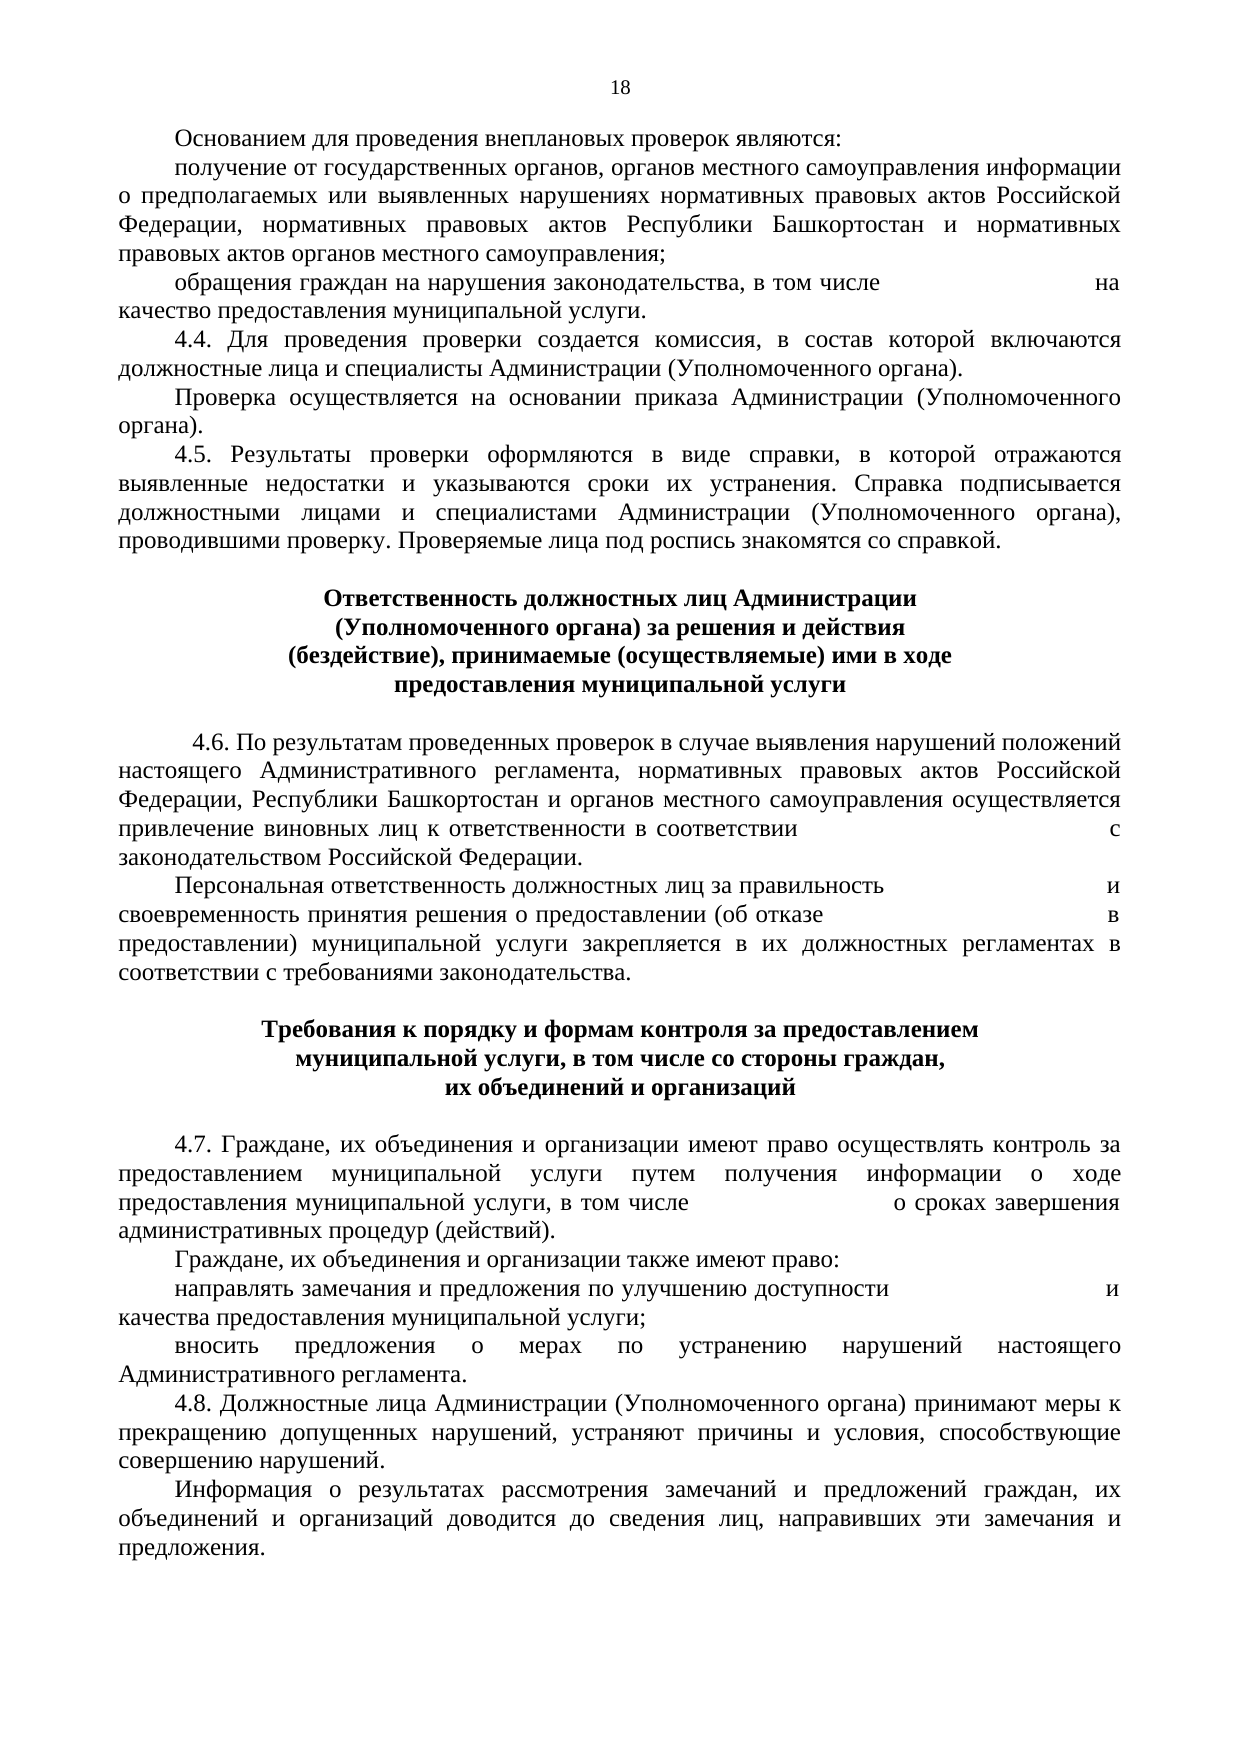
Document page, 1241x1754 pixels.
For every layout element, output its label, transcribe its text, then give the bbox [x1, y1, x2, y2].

text 4.7. Граждане, их объединения и организации имеют право осуществлять контроль за предоставлением муниципальной услуги путем получения информации о ходе предоставления муниципальной услуги, в том числе о сроках завершения административных процедур (действий). [118, 1129, 1122, 1244]
text их объединений и организаций [118, 1072, 1122, 1101]
text Граждане, их объединения и организации также имеют право: [118, 1244, 1122, 1273]
text (Уполномоченного органа) за решения и действия [118, 612, 1122, 641]
text Проверка осуществляется на основании приказа Администрации (Уполномоченного органа). [118, 382, 1122, 439]
text муниципальной услуги, в том числе со стороны граждан, [118, 1043, 1122, 1072]
text обращения граждан на нарушения законодательства, в том числе на качество предоставления муниципальной услуги. [118, 267, 1122, 324]
text Персональная ответственность должностных лиц за правильность и своевременность принятия решения о предоставлении (об отказе в предоставлении) муниципальной услуги закрепляется в их должностных регламентах в соответствии с требованиями законодательства. [118, 871, 1122, 986]
text получение от государственных органов, органов местного самоуправления информации о предполагаемых или выявленных нарушениях нормативных правовых актов Российской Федерации, нормативных правовых актов Республики Башкортостан и нормативных правовых актов органов местного самоуправления; [118, 152, 1122, 267]
text 4.5. Результаты проверки оформляются в виде справки, в которой отражаются выявленные недостатки и указываются сроки их устранения. Справка подписывается должностными лицами и специалистами Администрации (Уполномоченного органа), проводившими проверку. Проверяемые лица под роспись знакомятся со справкой. [118, 439, 1122, 554]
text предоставления муниципальной услуги [118, 669, 1122, 698]
text 4.8. Должностные лица Администрации (Уполномоченного органа) принимают меры к прекращению допущенных нарушений, устраняют причины и условия, способствующие совершению нарушений. [118, 1388, 1122, 1474]
text Ответственность должностных лиц Администрации [118, 583, 1122, 612]
text 4.4. Для проведения проверки создается комиссия, в состав которой включаются должностные лица и специалисты Администрации (Уполномоченного органа). [118, 324, 1122, 382]
text вносить предложения о мерах по устранению нарушений настоящего Административного регламента. [118, 1331, 1122, 1388]
text (бездействие), принимаемые (осуществляемые) ими в ходе [118, 641, 1122, 669]
text Основанием для проведения внеплановых проверок являются: [118, 123, 1122, 152]
text направлять замечания и предложения по улучшению доступности и качества предоставления муниципальной услуги; [118, 1273, 1122, 1331]
text 4.6. По результатам проведенных проверок в случае выявления нарушений положений настоящего Административного регламента, нормативных правовых актов Российской Федерации, Республики Башкортостан и органов местного самоуправления осуществляется привлечение виновных лиц к ответственности в соответствии с законодательством Российской Федерации. [118, 727, 1122, 871]
text Требования к порядку и формам контроля за предоставлением [118, 1014, 1122, 1043]
text Информация о результатах рассмотрения замечаний и предложений граждан, их объединений и организаций доводится до сведения лиц, направивших эти замечания и предложения. [118, 1474, 1122, 1561]
